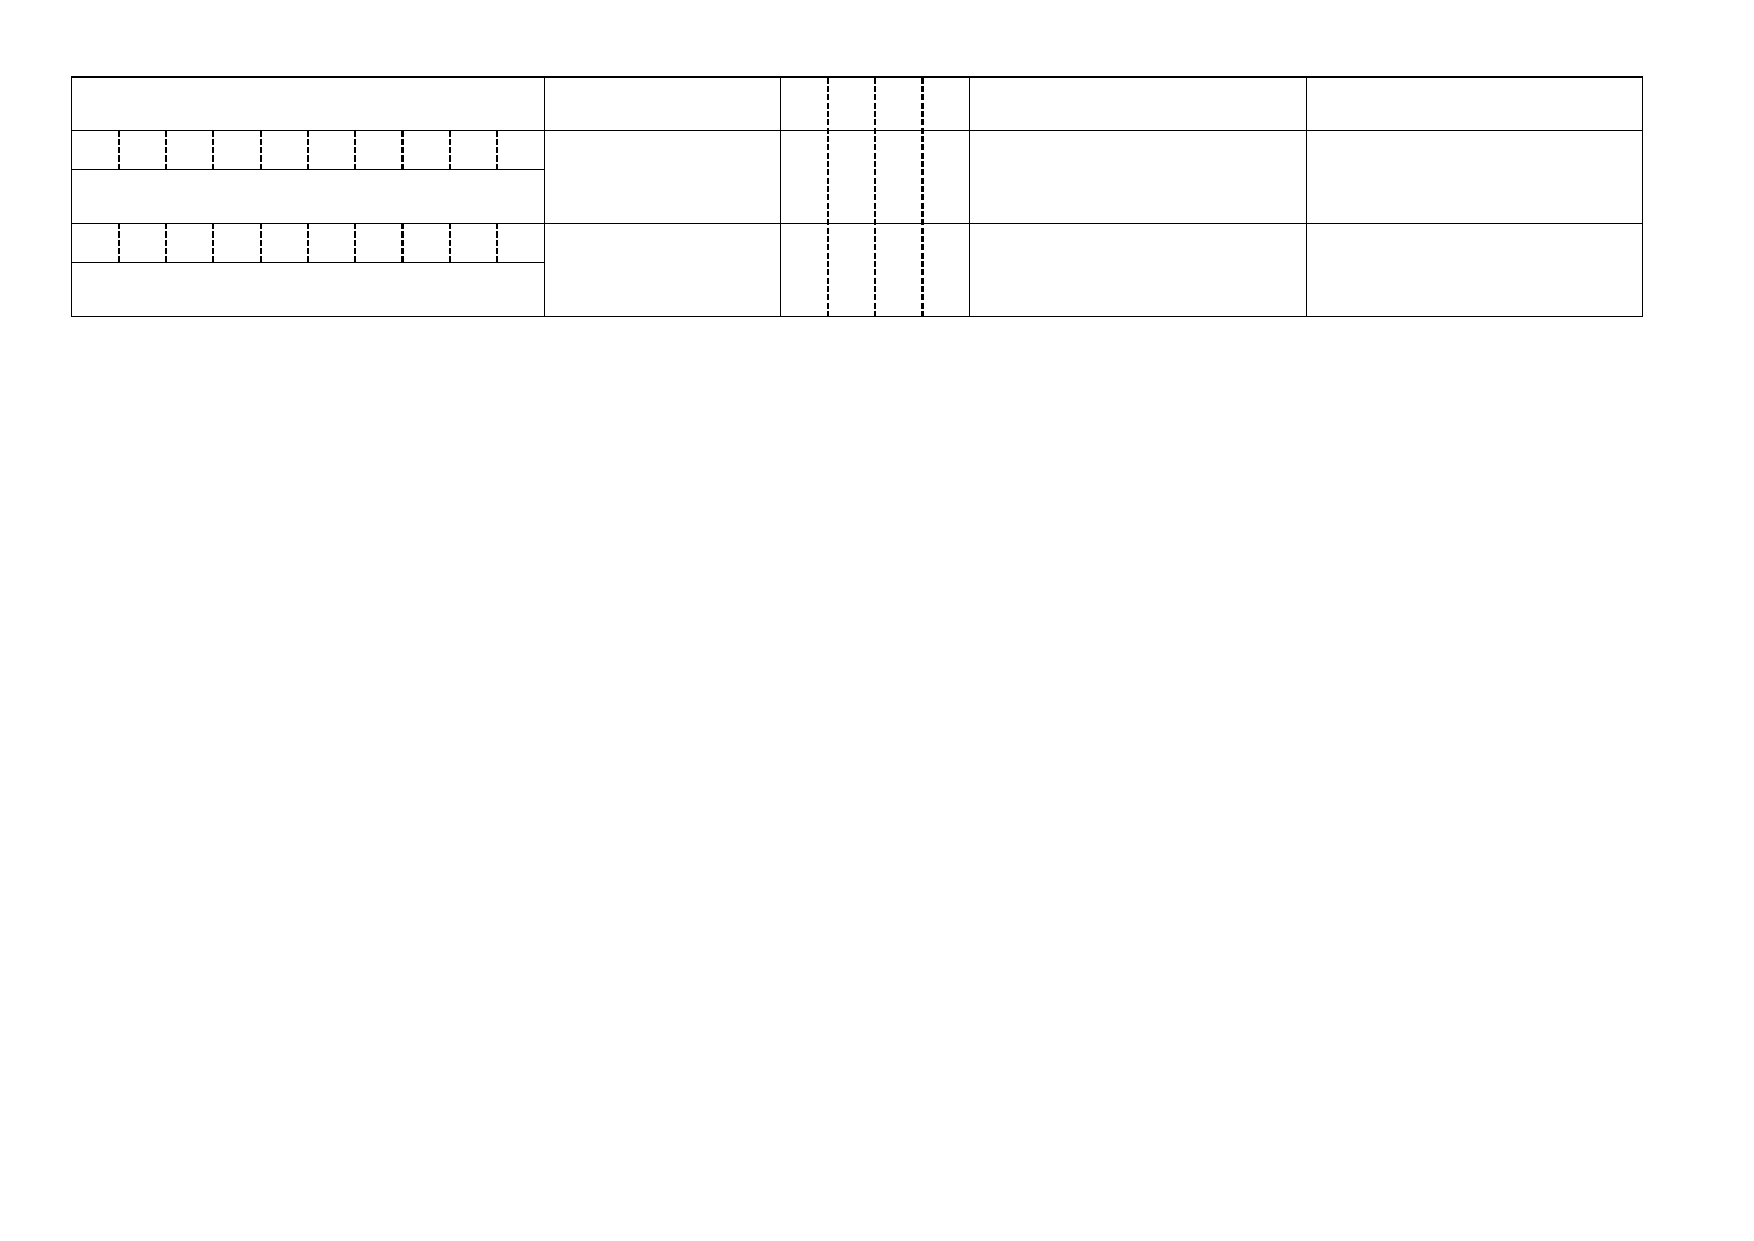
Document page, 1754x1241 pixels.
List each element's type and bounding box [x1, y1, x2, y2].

table_cell [545, 224, 780, 316]
table_cell [450, 224, 497, 262]
table_cell [72, 224, 119, 262]
table_cell [308, 131, 355, 169]
table_cell [166, 131, 213, 169]
table_cell [72, 170, 544, 223]
table_cell [781, 78, 828, 130]
table_cell [781, 224, 828, 316]
table_cell [923, 224, 969, 316]
table_cell [970, 224, 1306, 316]
table_cell [828, 131, 875, 223]
table_cell [828, 78, 875, 130]
table_cell [450, 131, 497, 169]
table_cell [72, 263, 544, 316]
table_cell [403, 131, 450, 169]
table_cell [261, 131, 308, 169]
table_cell [72, 78, 544, 130]
table_cell [403, 224, 450, 262]
table_cell [875, 224, 922, 316]
table_cell [261, 224, 308, 262]
table_cell [166, 224, 213, 262]
table_cell [970, 131, 1306, 223]
table_cell [72, 131, 119, 169]
table_cell [923, 78, 969, 130]
table_cell [213, 224, 261, 262]
table_cell [545, 78, 780, 130]
table_cell [119, 224, 166, 262]
table_cell [497, 131, 544, 169]
table_cell [923, 131, 969, 223]
table_cell [1307, 131, 1642, 223]
table_cell [875, 131, 922, 223]
table_cell [1307, 224, 1642, 316]
table_cell [545, 131, 780, 223]
table_cell [1307, 78, 1642, 130]
table_cell [781, 131, 828, 223]
table_cell [355, 131, 402, 169]
table_cell [970, 78, 1306, 130]
table_cell [497, 224, 544, 262]
table_cell [213, 131, 261, 169]
table_cell [308, 224, 355, 262]
table_cell [828, 224, 875, 316]
table_cell [875, 78, 922, 130]
table_cell [119, 131, 166, 169]
table_cell [355, 224, 402, 262]
